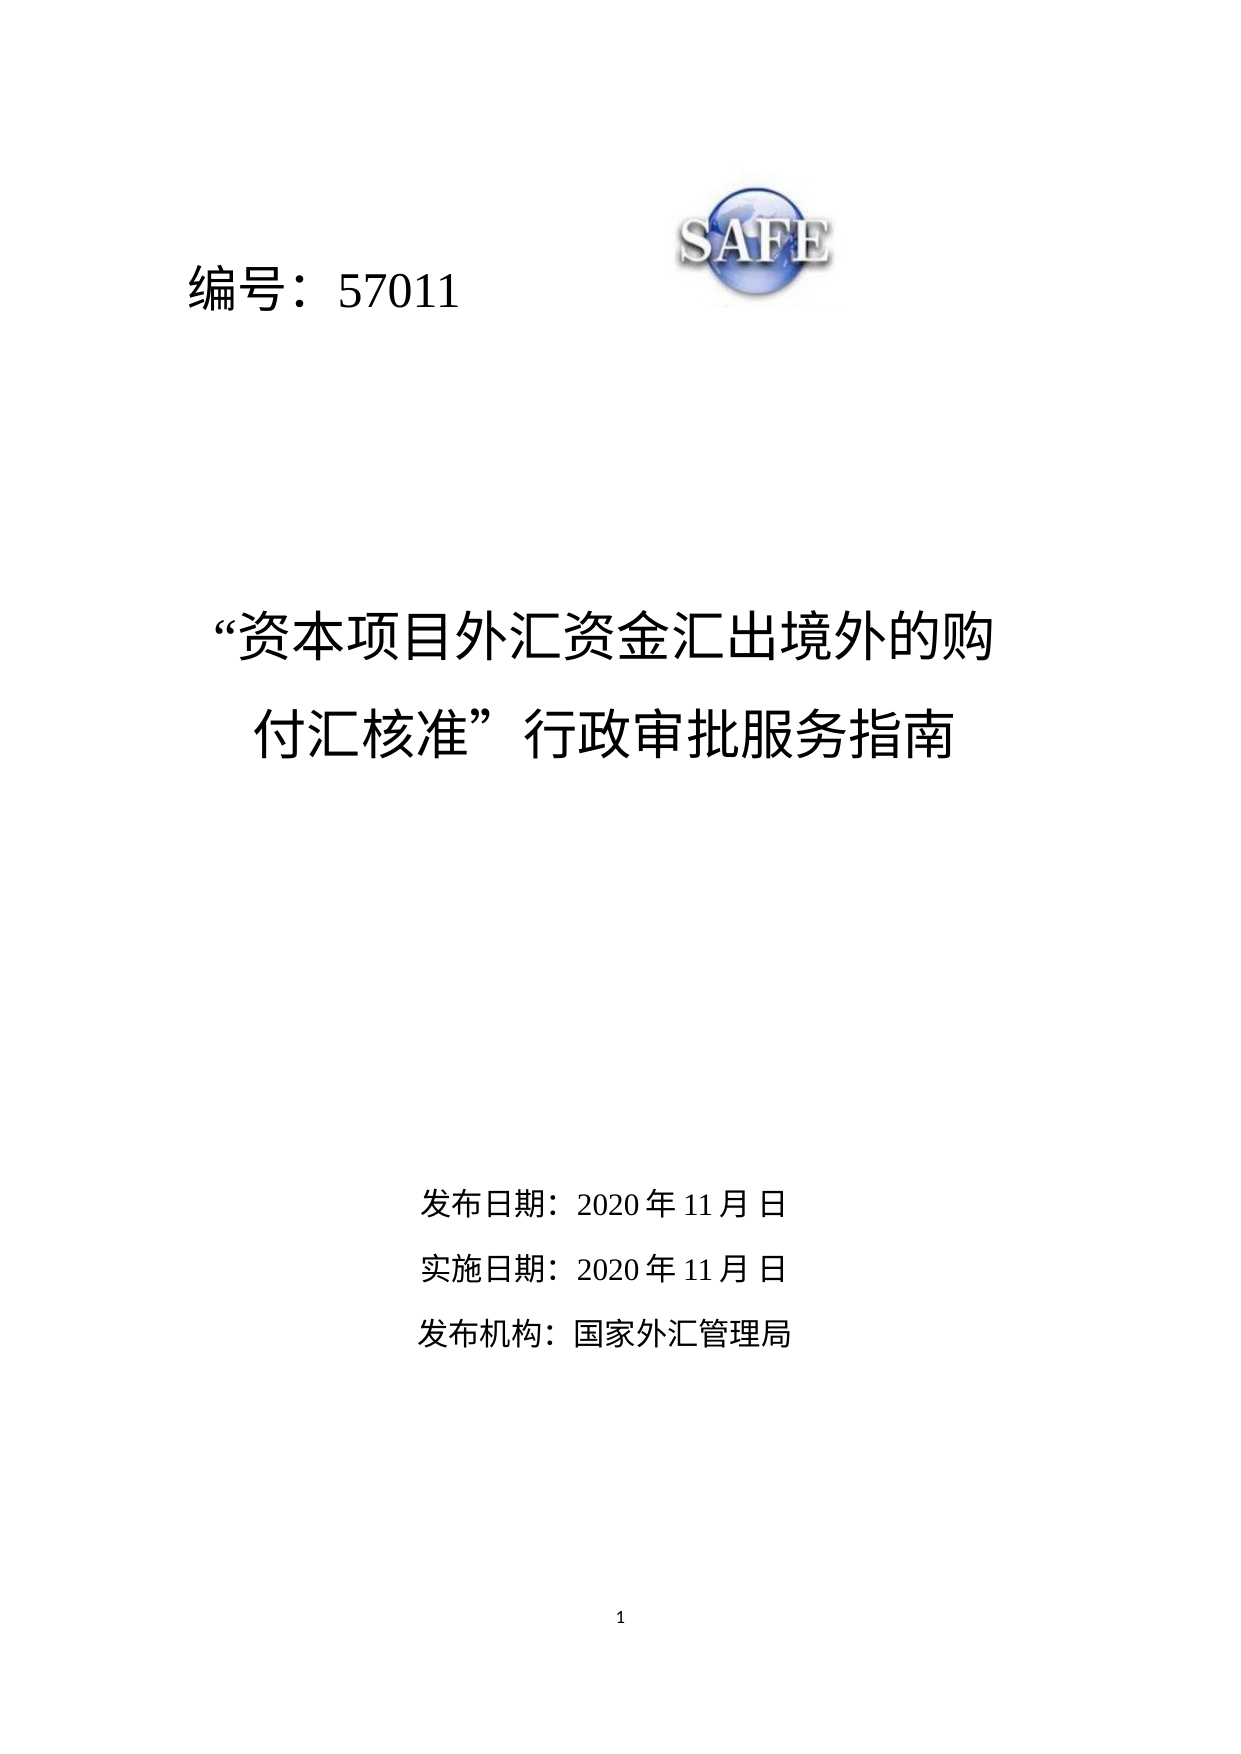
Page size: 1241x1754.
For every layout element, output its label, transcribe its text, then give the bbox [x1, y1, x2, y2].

text 发布日期：2020年11月 日 [187, 1169, 1021, 1234]
picture [660, 162, 842, 308]
text 实施日期：2020年11月 日 [187, 1234, 1021, 1299]
text 发布机构：国家外汇管理局 [187, 1299, 1021, 1364]
text 编号：57011 [187, 162, 1021, 324]
text “资本项目外汇资金汇出境外的购付汇核准”行政审批服务指南 [187, 584, 1021, 779]
